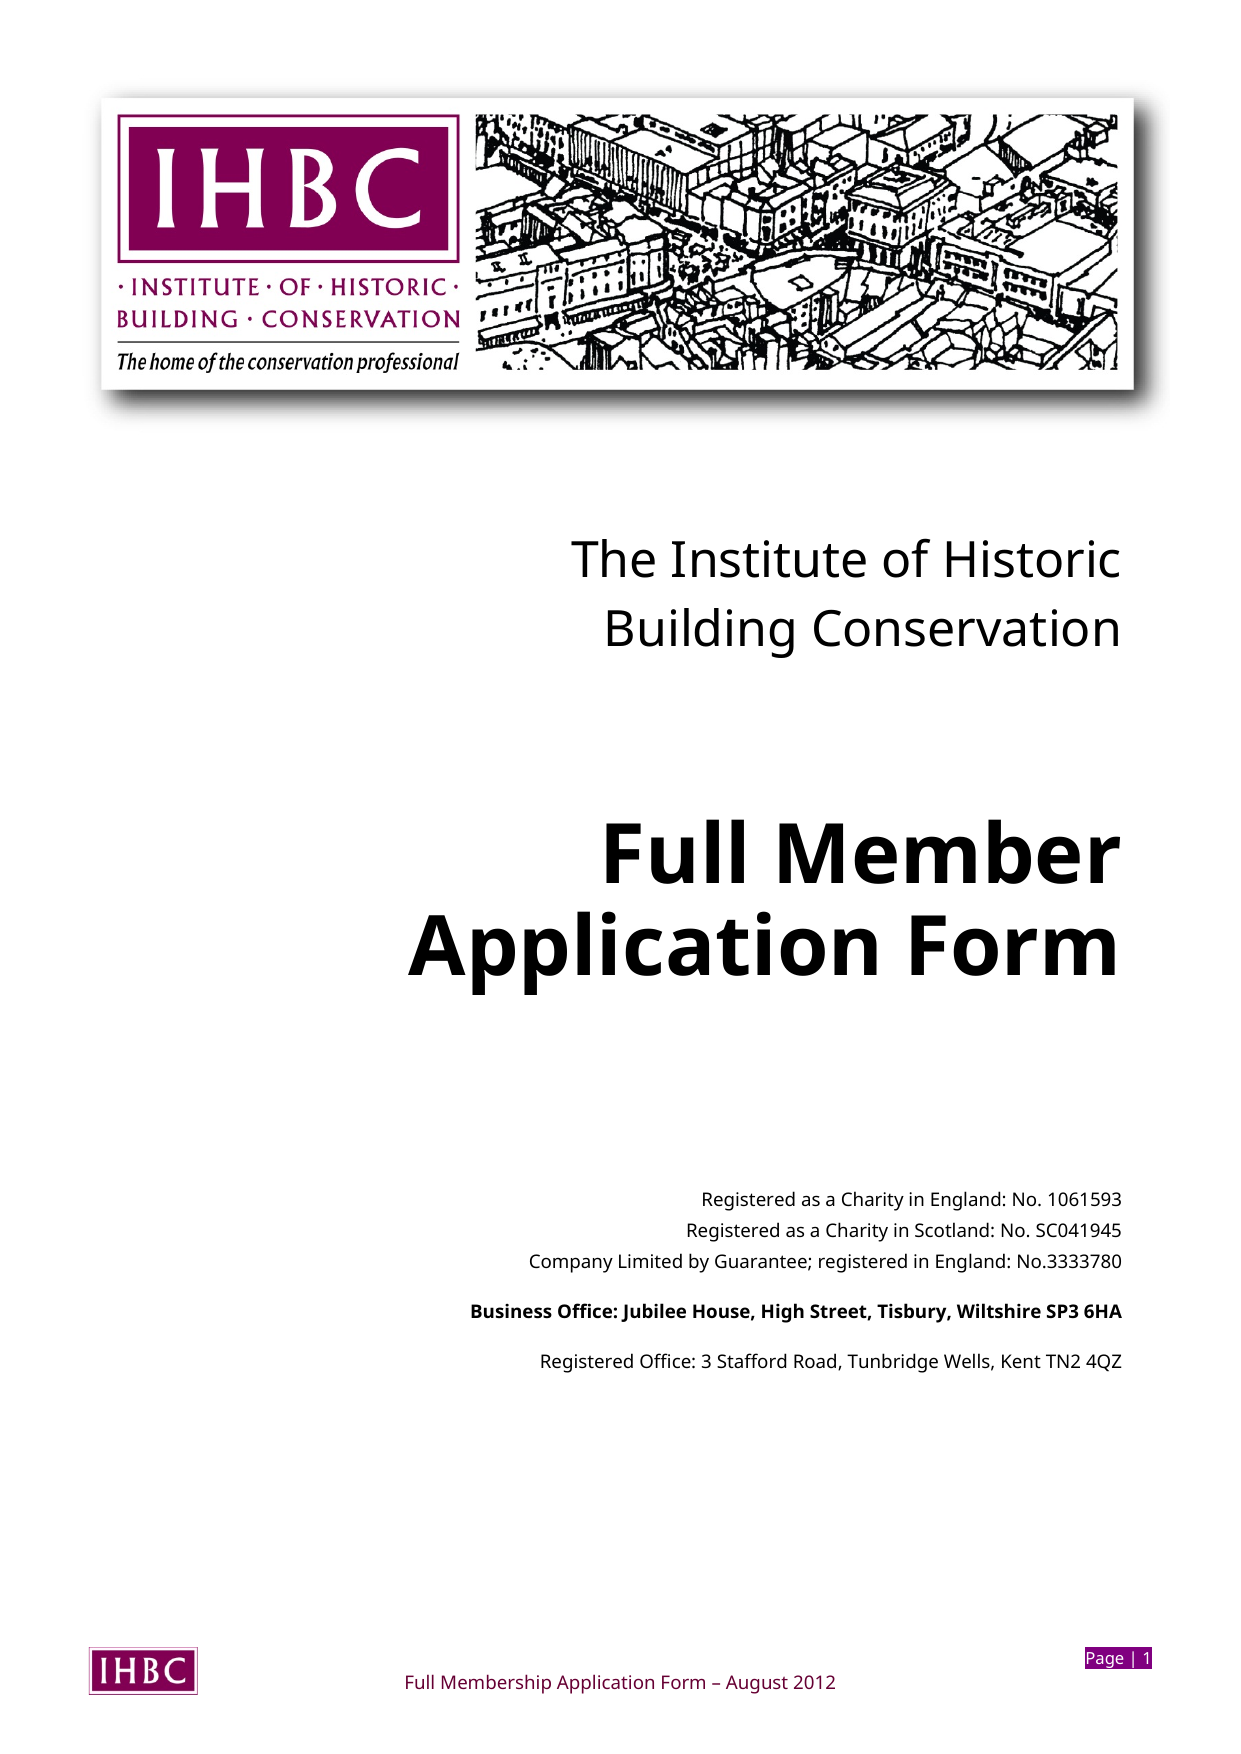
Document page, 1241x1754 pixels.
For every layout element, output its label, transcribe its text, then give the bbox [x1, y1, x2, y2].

subtitle Business Office: Jubilee House, High Street, Tisbury, Wiltshire SP3 6HA [89, 1304, 1122, 1335]
subtitle Registered as a Charity in England: No. 1061593 Registered as a Charity in Scotland: No. SC041945 Company Limited by Guarantee; registered in England: No.3333780 [89, 1192, 1122, 1285]
subtitle Registered Office: 3 Stafford Road, Tunbridge Wells, Kent TN2 4QZ [89, 1354, 1122, 1385]
subtitle The Institute of Historic Building Conservation [89, 533, 1122, 671]
picture [78, 63, 1171, 444]
subtitle Full Member Application Form [89, 821, 1122, 1004]
picture [88, 1647, 198, 1695]
